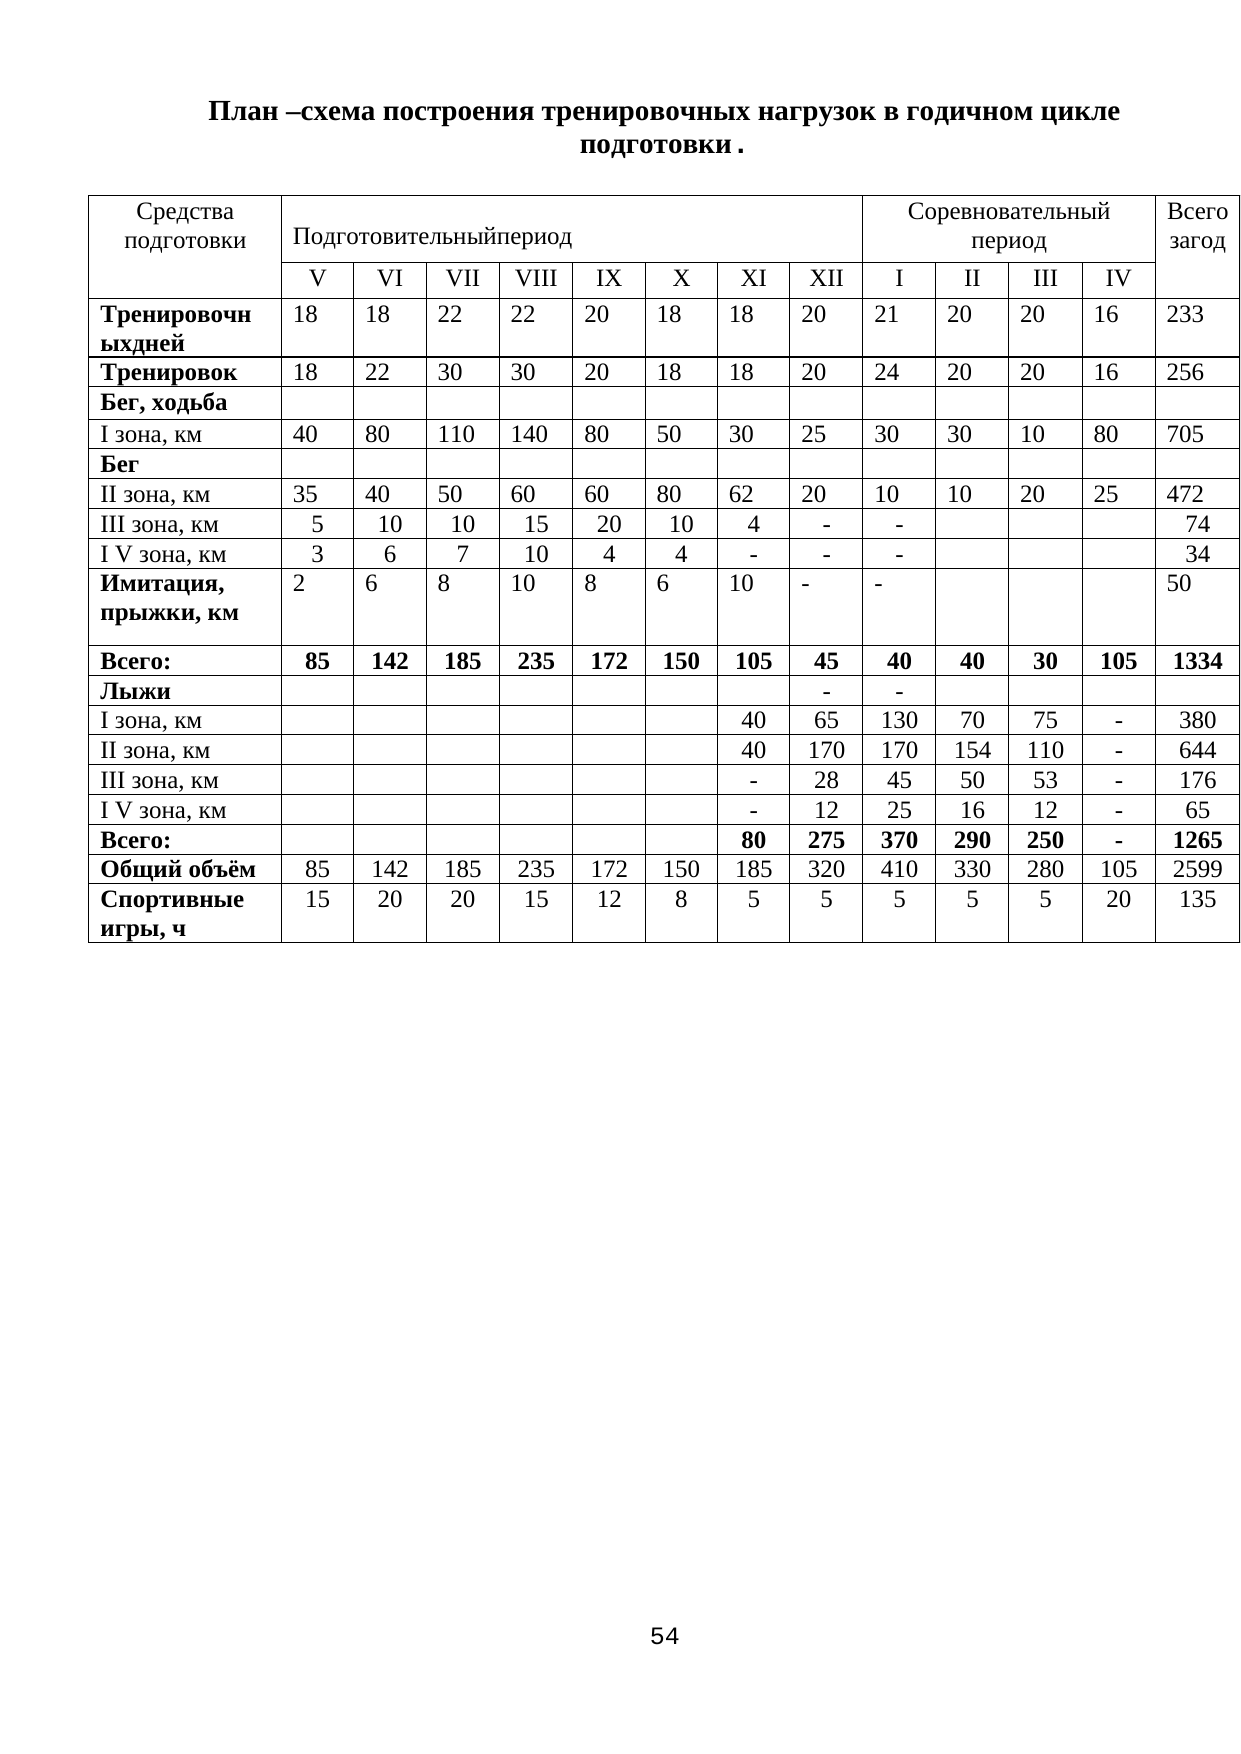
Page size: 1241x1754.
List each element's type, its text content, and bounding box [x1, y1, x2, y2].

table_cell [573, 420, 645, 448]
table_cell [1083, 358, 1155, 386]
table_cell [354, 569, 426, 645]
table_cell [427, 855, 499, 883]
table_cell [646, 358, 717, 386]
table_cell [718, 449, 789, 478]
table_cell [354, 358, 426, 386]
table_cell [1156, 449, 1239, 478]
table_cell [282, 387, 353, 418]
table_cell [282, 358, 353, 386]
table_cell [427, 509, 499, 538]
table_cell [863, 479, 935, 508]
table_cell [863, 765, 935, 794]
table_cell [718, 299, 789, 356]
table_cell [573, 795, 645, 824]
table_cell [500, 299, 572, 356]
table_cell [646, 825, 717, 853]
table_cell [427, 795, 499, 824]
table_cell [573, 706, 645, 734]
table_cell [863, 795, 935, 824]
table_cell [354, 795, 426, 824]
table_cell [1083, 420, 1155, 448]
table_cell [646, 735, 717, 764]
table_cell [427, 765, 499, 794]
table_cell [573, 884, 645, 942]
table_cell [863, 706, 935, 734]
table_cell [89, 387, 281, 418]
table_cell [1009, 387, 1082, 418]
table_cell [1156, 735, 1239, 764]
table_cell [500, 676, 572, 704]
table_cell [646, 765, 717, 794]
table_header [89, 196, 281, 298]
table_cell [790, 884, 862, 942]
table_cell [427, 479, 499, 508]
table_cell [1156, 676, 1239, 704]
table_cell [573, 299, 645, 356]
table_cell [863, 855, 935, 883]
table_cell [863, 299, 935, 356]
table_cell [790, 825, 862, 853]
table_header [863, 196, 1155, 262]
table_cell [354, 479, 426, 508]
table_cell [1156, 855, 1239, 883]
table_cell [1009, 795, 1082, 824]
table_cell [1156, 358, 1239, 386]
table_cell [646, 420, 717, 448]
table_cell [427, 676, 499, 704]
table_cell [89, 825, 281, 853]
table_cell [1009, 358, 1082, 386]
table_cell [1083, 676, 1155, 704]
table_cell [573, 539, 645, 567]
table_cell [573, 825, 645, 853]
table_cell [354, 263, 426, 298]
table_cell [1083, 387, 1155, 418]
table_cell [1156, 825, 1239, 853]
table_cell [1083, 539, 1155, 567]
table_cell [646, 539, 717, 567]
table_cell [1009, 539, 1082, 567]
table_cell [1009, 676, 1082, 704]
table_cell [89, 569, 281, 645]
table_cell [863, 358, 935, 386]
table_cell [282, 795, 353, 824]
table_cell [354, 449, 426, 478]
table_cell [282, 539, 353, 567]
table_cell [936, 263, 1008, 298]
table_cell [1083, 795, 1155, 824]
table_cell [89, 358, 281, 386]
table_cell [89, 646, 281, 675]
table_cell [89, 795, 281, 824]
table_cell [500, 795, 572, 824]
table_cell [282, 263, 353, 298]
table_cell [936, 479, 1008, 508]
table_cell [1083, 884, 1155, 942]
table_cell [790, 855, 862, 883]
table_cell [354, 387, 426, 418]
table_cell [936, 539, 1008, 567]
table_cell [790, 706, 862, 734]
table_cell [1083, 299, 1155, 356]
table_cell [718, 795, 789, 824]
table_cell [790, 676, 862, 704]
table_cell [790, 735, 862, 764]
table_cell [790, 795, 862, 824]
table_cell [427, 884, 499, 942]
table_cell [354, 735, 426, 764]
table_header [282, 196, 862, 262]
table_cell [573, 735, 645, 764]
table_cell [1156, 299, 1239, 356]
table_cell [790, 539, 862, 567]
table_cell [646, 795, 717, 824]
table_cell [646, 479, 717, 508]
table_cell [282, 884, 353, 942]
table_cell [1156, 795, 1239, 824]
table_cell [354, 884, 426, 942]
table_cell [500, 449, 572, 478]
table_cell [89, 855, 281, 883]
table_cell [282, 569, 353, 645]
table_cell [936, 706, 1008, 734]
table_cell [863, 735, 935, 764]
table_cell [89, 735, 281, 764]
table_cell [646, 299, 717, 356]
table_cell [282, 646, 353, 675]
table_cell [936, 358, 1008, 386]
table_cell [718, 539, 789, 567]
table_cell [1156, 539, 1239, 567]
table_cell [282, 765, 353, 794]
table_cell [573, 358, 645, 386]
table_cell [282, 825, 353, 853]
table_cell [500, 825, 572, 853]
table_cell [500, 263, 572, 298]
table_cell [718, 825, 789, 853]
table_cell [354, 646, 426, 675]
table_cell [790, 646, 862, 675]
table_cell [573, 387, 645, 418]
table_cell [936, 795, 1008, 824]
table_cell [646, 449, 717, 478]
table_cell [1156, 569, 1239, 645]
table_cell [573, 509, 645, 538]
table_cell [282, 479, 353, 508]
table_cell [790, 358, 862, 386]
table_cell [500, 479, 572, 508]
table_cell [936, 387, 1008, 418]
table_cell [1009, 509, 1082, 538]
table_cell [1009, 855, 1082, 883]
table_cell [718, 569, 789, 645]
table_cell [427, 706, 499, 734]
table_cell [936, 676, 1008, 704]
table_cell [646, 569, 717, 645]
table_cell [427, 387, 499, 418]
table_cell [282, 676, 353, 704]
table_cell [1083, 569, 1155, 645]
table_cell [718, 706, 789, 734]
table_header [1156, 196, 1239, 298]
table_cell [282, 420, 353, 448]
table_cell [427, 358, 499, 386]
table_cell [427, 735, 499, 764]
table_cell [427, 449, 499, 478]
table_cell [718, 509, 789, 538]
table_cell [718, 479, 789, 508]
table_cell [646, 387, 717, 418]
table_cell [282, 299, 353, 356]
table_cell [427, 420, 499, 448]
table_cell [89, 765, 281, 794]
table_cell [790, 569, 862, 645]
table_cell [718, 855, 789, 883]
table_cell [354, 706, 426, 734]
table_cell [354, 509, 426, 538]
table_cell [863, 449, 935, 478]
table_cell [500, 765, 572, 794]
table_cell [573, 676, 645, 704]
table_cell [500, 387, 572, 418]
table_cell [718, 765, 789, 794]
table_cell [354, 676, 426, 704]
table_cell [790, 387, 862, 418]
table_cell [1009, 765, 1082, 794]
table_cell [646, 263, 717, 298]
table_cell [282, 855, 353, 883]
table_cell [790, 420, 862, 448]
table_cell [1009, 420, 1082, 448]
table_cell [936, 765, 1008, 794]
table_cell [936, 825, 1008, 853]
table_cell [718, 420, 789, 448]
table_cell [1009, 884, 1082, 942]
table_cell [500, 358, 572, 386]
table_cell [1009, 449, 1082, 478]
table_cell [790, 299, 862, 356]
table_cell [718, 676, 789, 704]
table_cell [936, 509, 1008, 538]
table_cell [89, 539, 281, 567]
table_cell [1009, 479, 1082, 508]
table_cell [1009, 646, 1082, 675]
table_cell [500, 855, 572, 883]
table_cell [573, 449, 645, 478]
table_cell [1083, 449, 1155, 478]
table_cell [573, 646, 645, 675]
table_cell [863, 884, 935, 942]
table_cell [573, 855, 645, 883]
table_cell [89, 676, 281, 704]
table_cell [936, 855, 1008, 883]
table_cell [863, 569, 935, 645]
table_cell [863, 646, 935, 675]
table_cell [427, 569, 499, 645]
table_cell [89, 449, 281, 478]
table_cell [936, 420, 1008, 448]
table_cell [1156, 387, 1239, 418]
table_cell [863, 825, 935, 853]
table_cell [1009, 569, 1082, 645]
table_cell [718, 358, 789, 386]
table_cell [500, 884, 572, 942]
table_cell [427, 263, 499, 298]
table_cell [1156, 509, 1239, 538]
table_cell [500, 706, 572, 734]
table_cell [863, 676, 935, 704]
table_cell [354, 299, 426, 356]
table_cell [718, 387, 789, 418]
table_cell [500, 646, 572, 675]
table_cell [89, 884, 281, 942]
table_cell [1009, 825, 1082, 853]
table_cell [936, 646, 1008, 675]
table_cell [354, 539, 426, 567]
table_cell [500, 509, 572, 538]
text План –схема построения тренировочных нагрузок в годичном цикле подготовки. [177, 93, 1152, 162]
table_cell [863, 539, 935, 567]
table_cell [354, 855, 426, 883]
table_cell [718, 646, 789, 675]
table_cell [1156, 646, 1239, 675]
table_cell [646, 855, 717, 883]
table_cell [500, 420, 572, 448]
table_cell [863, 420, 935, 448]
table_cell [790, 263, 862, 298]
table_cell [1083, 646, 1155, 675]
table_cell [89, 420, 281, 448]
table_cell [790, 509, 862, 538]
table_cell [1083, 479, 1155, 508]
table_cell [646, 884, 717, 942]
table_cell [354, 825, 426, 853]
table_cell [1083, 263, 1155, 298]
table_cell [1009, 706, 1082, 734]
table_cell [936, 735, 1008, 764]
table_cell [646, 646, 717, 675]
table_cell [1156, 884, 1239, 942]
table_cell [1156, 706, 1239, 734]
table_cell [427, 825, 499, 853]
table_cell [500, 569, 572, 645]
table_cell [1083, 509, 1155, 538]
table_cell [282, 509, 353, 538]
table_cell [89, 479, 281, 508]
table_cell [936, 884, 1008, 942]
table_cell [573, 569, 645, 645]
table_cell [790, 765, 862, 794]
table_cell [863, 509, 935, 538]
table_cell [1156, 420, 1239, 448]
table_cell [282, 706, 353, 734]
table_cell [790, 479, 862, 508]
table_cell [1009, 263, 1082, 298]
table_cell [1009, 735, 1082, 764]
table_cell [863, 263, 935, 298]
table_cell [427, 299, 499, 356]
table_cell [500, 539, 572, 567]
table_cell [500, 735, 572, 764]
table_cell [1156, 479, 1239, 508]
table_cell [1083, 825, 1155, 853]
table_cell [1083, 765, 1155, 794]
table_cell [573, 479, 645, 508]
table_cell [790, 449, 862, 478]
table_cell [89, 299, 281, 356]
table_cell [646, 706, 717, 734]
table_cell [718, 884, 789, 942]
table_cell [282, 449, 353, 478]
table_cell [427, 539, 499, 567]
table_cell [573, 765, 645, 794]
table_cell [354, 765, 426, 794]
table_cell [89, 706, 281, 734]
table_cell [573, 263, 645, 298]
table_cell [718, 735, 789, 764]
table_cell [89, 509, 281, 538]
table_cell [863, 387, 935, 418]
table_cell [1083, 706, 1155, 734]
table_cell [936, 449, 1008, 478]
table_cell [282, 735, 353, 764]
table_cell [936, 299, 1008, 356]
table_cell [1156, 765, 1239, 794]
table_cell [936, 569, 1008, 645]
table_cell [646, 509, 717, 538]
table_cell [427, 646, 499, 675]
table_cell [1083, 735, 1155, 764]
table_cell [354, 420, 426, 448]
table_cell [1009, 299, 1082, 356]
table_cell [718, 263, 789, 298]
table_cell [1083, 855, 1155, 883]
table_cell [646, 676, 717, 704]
